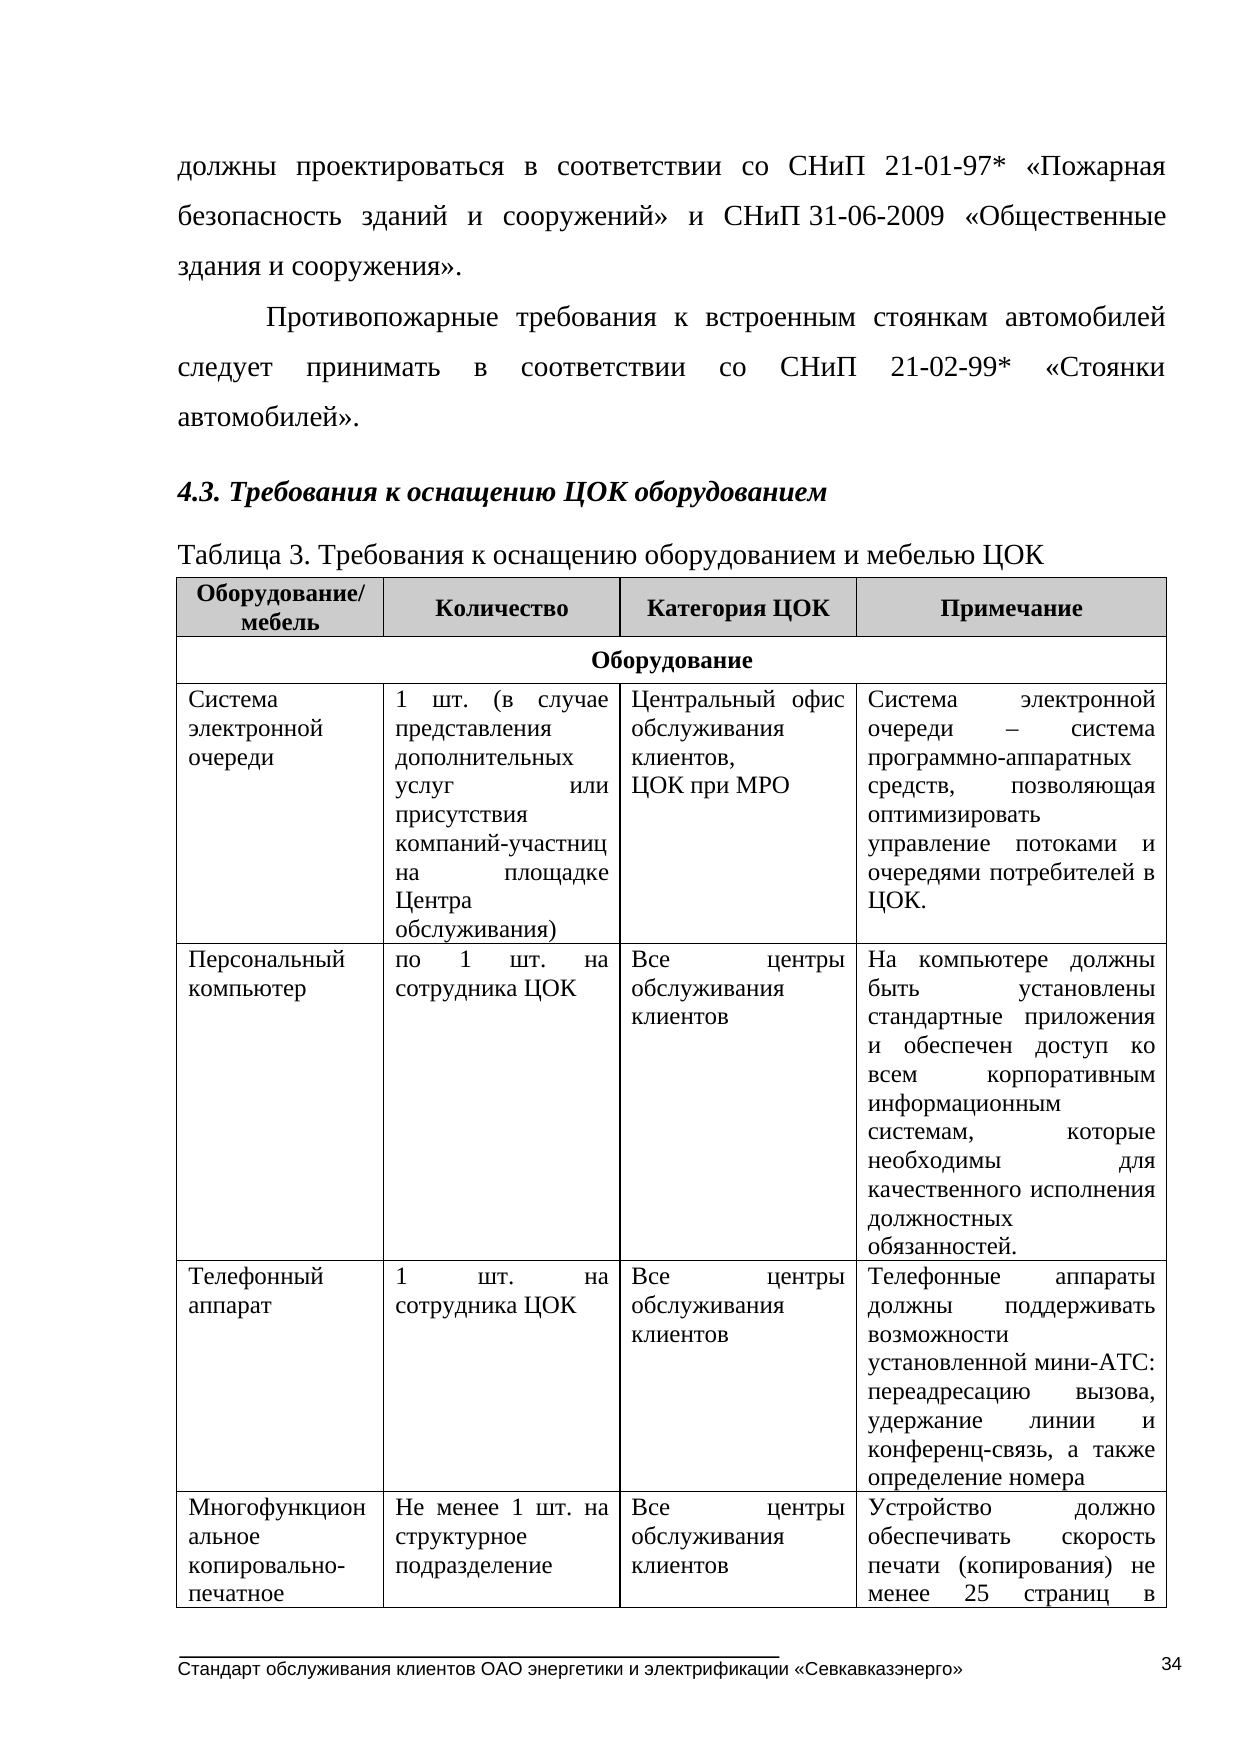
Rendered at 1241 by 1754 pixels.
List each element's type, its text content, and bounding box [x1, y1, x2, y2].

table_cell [621, 1492, 856, 1607]
table_header Оборудование/ мебель [177, 578, 383, 636]
table_cell На компьютере должны быть установлены стандартные приложения и обеспечен доступ ко всем корпоративным информационным системам, которые необходимы для качественного исполнения должностных обязанностей. [857, 944, 1166, 1260]
table_header Количество [384, 578, 619, 636]
table_cell 1 шт. на сотрудника ЦОК [384, 1261, 619, 1491]
table_cell по 1 шт. на сотрудника ЦОК [384, 944, 619, 1260]
table_cell Персональный компьютер [177, 944, 383, 1260]
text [177, 148, 1166, 282]
table_header Примечание [857, 578, 1166, 636]
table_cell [177, 1492, 383, 1607]
table_cell Система электронной очереди – система программно-аппаратных средств, позволяющая оптимизировать управление потоками и очередями потребителей в ЦОК. [857, 684, 1166, 943]
table_header Категория ЦОК [621, 578, 856, 636]
table_cell Все центры обслуживания клиентов [621, 1261, 856, 1491]
table_cell Оборудование [177, 637, 1166, 683]
text Противопожарные требования к встроенным стоянкам автомобилей следует принимать в соответствии со СНиП 21-02-99* «Стоянки автомобилей». [177, 299, 1166, 433]
table_cell Система электронной очереди [177, 684, 383, 943]
table_cell Все центры обслуживания клиентов [621, 944, 856, 1260]
text Таблица 3. Требования к оснащению оборудованием и мебелью ЦОК [177, 537, 1166, 571]
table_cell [857, 1492, 1166, 1607]
table_cell Телефонные аппараты должны поддерживать возможности установленной мини-АТС: переадресацию вызова, удержание линии и конференц-связь, а также определение номера [857, 1261, 1166, 1491]
table_cell Телефонный аппарат [177, 1261, 383, 1491]
table_cell 1 шт. (в случае представления дополнительных услуг или присутствия компаний-участниц на площадке Центра обслуживания) [384, 684, 619, 943]
table_cell Центральный офис обслуживания клиентов, ЦОК при МРО [621, 684, 856, 943]
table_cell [384, 1492, 619, 1607]
subtitle 4.3. Требования к оснащению ЦОК оборудованием [177, 474, 1166, 508]
